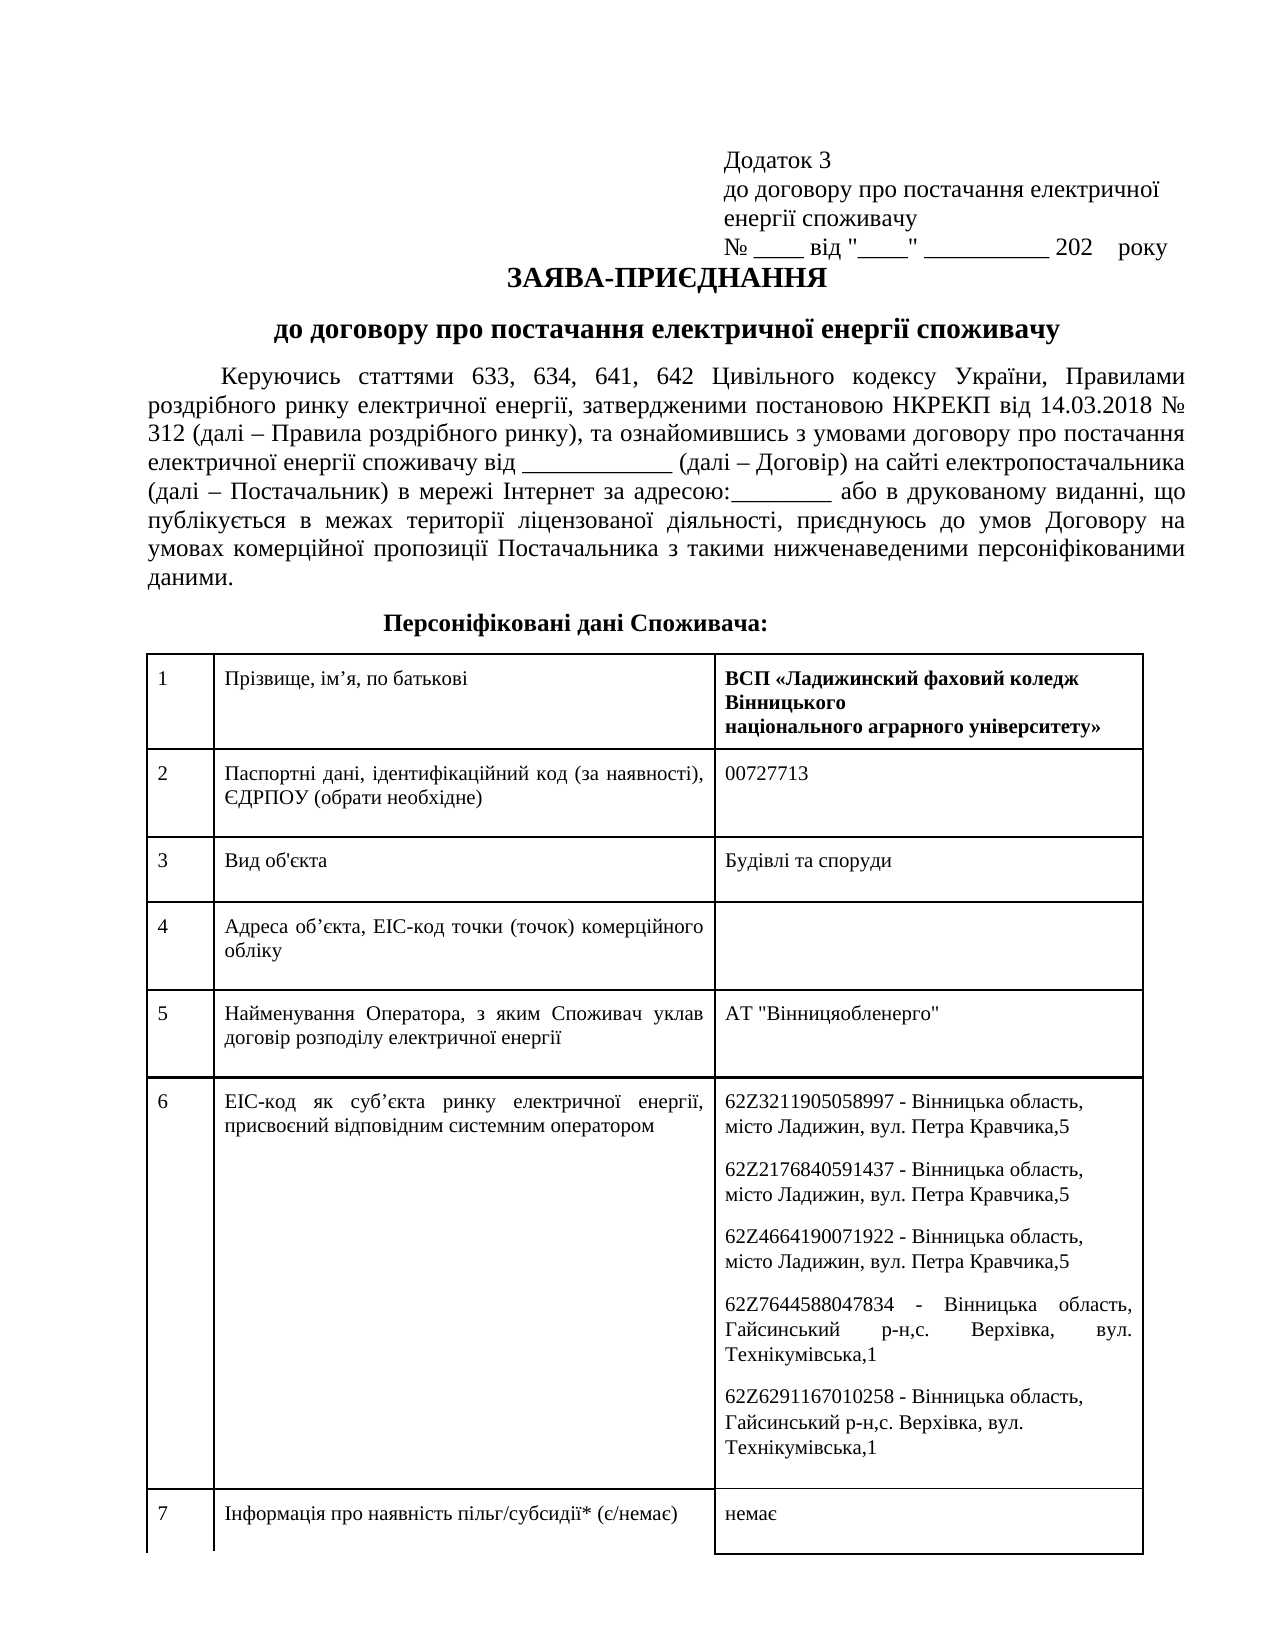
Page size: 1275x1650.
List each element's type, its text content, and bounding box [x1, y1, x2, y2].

text Персоніфіковані дані Споживача: [148, 608, 1186, 636]
table_cell 4 [148, 903, 213, 989]
table_cell Вид об'єкта [215, 838, 714, 901]
text Додаток 3 [723, 146, 1186, 174]
text № ____ від "____" __________ 202 року [723, 232, 1186, 261]
text до договору про постачання електричної енергії споживачу [723, 174, 1186, 232]
text до договору про постачання електричної енергії споживачу [148, 311, 1186, 344]
table_cell Інформація про наявність пільг/субсидії* (є/немає) [214, 1490, 714, 1553]
table_cell немає [716, 1489, 1142, 1553]
table_cell 62Z3211905058997 - Вінницька область, місто Ладижин, вул. Петра Кравчика,5 62Z2176840591437 - Вінницька область, місто Ладижин, вул. Петра Кравчика,5 62Z4664190071922 - Вінницька область, місто Ладижин, вул. Петра Кравчика,5 62Z7644588047834 - Вінницька область, Гайсинський р-н,с. Верхівка, вул. Технікумівська,1 62Z6291167010258 - Вінницька область, Гайсинський р-н,с. Верхівка, вул. Технікумівська,1 [716, 1079, 1142, 1488]
table_cell Паспортні дані, ідентифікаційний код (за наявності), ЄДРПОУ (обрати необхідне) [215, 750, 714, 836]
table_header ВСП «Ладижинский фаховий коледж Вінницького національного аграрного університету» [716, 655, 1142, 748]
table_cell 7 [148, 1490, 214, 1553]
text Керуючись статтями 633, 634, 641, 642 Цивільного кодексу України, Правилами роздрібного ринку електричної енергії, затвердженими постановою НКРЕКП від 14.03.2018 № 312 (далі – Правила роздрібного ринку), та ознайомившись з умовами договору про постачання електричної енергії споживачу від ____________ (далі – Договір) на сайті електропостачальника (далі – Постачальник) в мережі Інтернет за адресою:________ або в друкованому виданні, що публікується в межах території ліцензованої діяльності, приєднуюсь до умов Договору на умовах комерційної пропозиції Постачальника з такими нижченаведеними персоніфікованими даними. [148, 361, 1186, 591]
table_cell АТ "Вінницяобленерго" [716, 991, 1142, 1076]
table_cell ЕІС-код як суб’єкта ринку електричної енергії, присвоєний відповідним системним оператором [215, 1079, 714, 1488]
table_cell Найменування Оператора, з яким Споживач уклав договір розподілу електричної енергії [215, 991, 714, 1076]
table_cell [716, 903, 1142, 989]
table_cell 3 [148, 838, 213, 901]
table_cell 6 [148, 1079, 213, 1488]
table_cell 2 [148, 750, 213, 836]
table_header Прізвище, ім’я, по батькові [215, 655, 714, 748]
table_cell Адреса об’єкта, ЕІС-код точки (точок) комерційного обліку [215, 903, 714, 989]
table_cell 5 [148, 991, 213, 1076]
table_header 1 [148, 655, 213, 748]
table_cell 00727713 [716, 750, 1142, 836]
text ЗАЯВА-ПРИЄДНАННЯ [148, 261, 1186, 294]
table_cell Будівлі та споруди [716, 838, 1142, 901]
